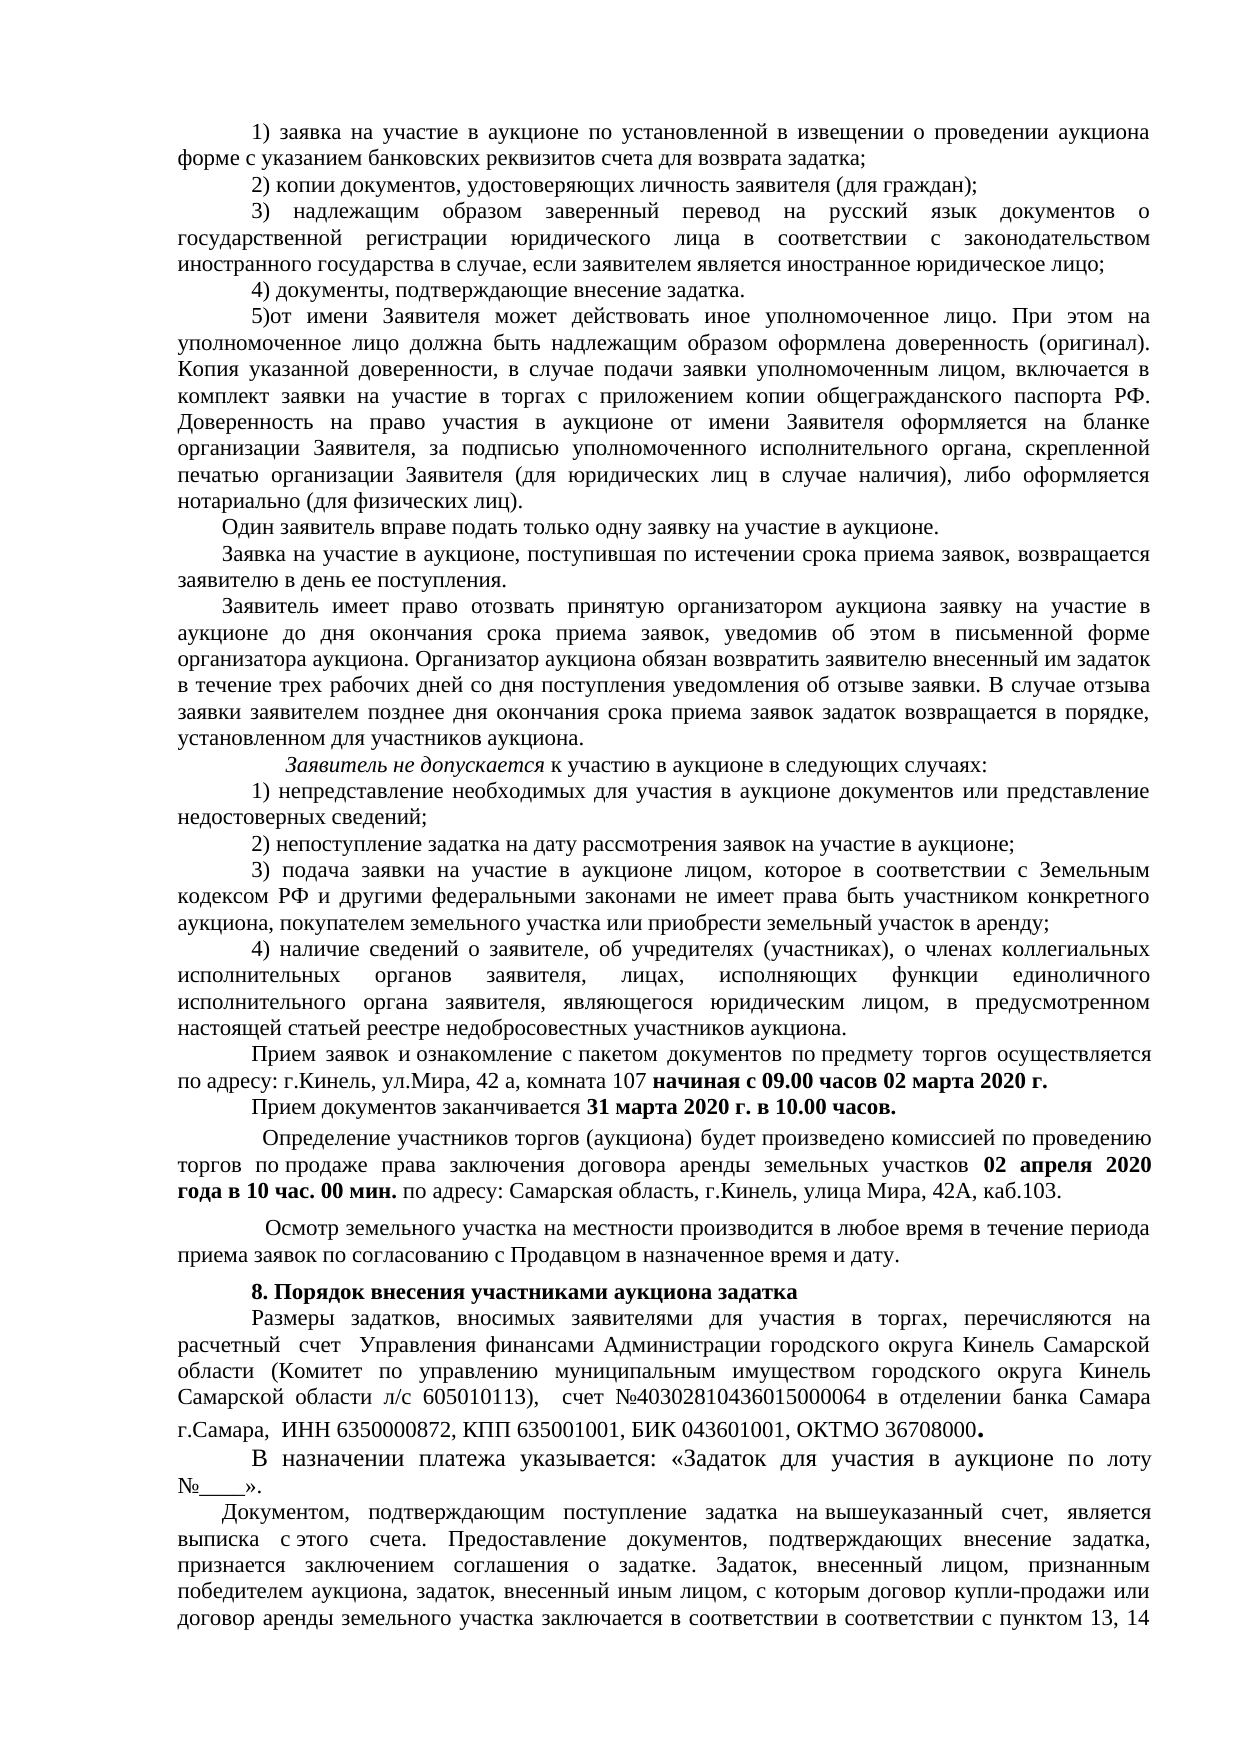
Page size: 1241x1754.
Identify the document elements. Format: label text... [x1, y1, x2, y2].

text Определение участников торгов (аукциона) будет произведено комиссией по проведению торгов по продаже права заключения договора аренды земельных участков 02 апреля 2020 года в 10 час. 00 мин. по адресу: Самарская область, г.Кинель, улица Мира, 42А, каб.103. [177, 1124, 1152, 1203]
text Заявитель не допускается к участию в аукционе в следующих случаях: [177, 751, 1152, 777]
text 4) документы, подтверждающие внесение задатка. [177, 276, 1152, 303]
text Размеры задатков, вносимых заявителями для участия в торгах, перечисляются на расчетный счет Управления финансами Администрации городского округа Кинель Самарской области (Комитет по управлению муниципальным имуществом городского округа Кинель Самарской области л/с 605010113), счет №40302810436015000064 в отделении банка Самара г.Самара, ИНН 6350000872, КПП 635001001, БИК 043601001, ОКТМО 36708000. [177, 1304, 1152, 1443]
text 2) копии документов, удостоверяющих личность заявителя (для граждан); [177, 171, 1152, 197]
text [177, 1498, 1152, 1630]
text 3) надлежащим образом заверенный перевод на русский язык документов о государственной регистрации юридического лица в соответствии с законодательством иностранного государства в случае, если заявителем является иностранное юридическое лицо; [177, 197, 1152, 276]
text 5)от имени Заявителя может действовать иное уполномоченное лицо. При этом на уполномоченное лицо должна быть надлежащим образом оформлена доверенность (оригинал). Копия указанной доверенности, в случае подачи заявки уполномоченным лицом, включается в комплект заявки на участие в торгах с приложением копии общегражданского паспорта РФ. Доверенность на право участия в аукционе от имени Заявителя оформляется на бланке организации Заявителя, за подписью уполномоченного исполнительного органа, скрепленной печатью организации Заявителя (для юридических лиц в случае наличия), либо оформляется нотариально (для физических лиц). [177, 303, 1152, 513]
text Заявка на участие в аукционе, поступившая по истечении срока приема заявок, возвращается заявителю в день ее поступления. [177, 540, 1152, 592]
text 1) непредставление необходимых для участия в аукционе документов или представление недостоверных сведений; [177, 777, 1152, 830]
text Прием документов заканчивается 31 марта 2020 г. в 10.00 часов. [177, 1093, 1152, 1119]
text Один заявитель вправе подать только одну заявку на участие в аукционе. [177, 513, 1152, 540]
text Прием заявок и ознакомление с пакетом документов по предмету торгов осуществляется по адресу: г.Кинель, ул.Мира, 42 а, комната 107 начиная с 09.00 часов 02 марта 2020 г. [177, 1041, 1152, 1093]
text Заявитель имеет право отозвать принятую организатором аукциона заявку на участие в аукционе до дня окончания срока приема заявок, уведомив об этом в письменной форме организатора аукциона. Организатор аукциона обязан возвратить заявителю внесенный им задаток в течение трех рабочих дней со дня поступления уведомления об отзыве заявки. В случае отзыва заявки заявителем позднее дня окончания срока приема заявок задаток возвращается в порядке, установленном для участников аукциона. [177, 592, 1152, 751]
text 4) наличие сведений о заявителе, об учредителях (участниках), о членах коллегиальных исполнительных органов заявителя, лицах, исполняющих функции единоличного исполнительного органа заявителя, являющегося юридическим лицом, в предусмотренном настоящей статьей реестре недобросовестных участников аукциона. [177, 935, 1152, 1041]
text В назначении платежа указывается: «Задаток для участия в аукционе по лоту №____». [177, 1443, 1152, 1498]
text 8. Порядок внесения участниками аукциона задатка [177, 1278, 1152, 1304]
text 3) подача заявки на участие в аукционе лицом, которое в соответствии с Земельным кодексом РФ и другими федеральными законами не имеет права быть участником конкретного аукциона, покупателем земельного участка или приобрести земельный участок в аренду; [177, 856, 1152, 935]
text Осмотр земельного участка на местности производится в любое время в течение периода приема заявок по согласованию с Продавцом в назначенное время и дату. [177, 1214, 1152, 1267]
text 1) заявка на участие в аукционе по установленной в извещении о проведении аукциона форме с указанием банковских реквизитов счета для возврата задатка; [177, 118, 1152, 171]
text 2) непоступление задатка на дату рассмотрения заявок на участие в аукционе; [177, 830, 1152, 856]
